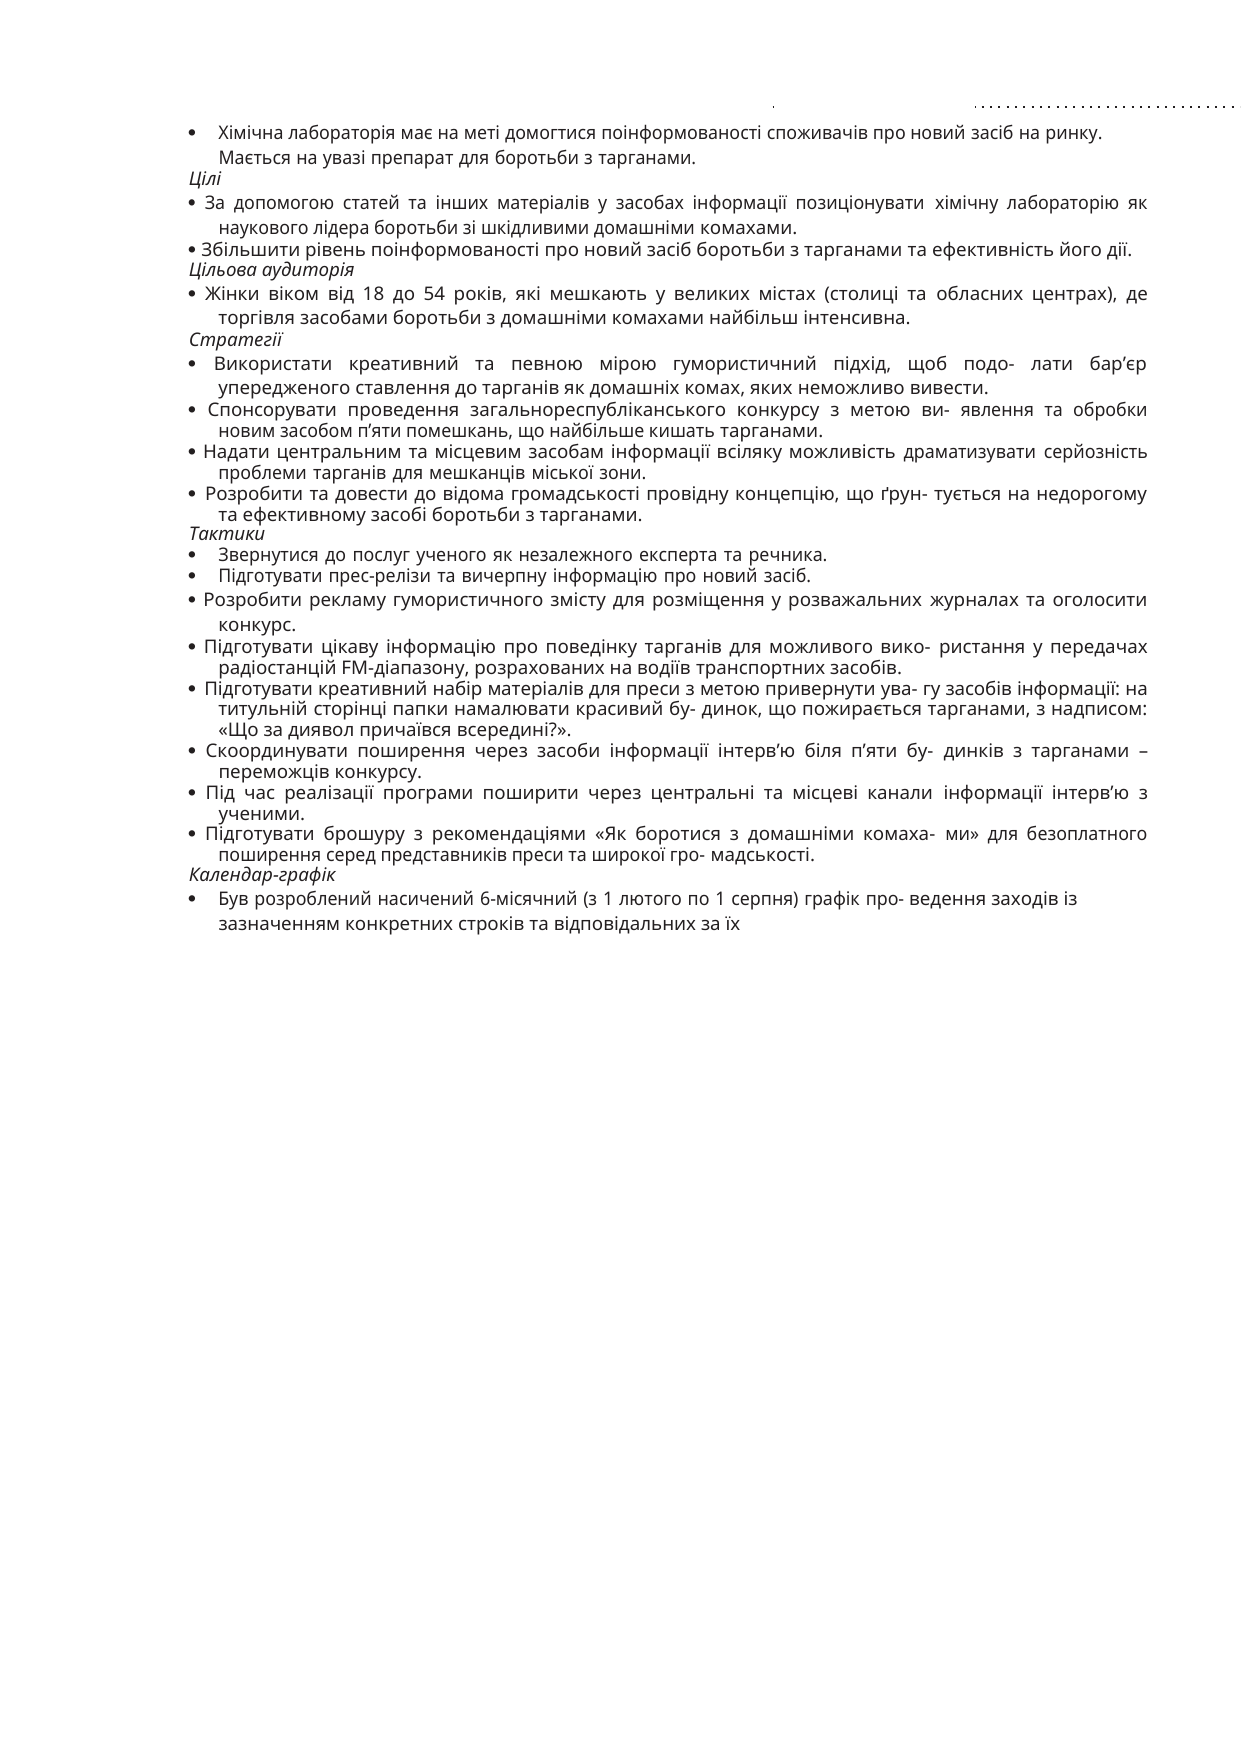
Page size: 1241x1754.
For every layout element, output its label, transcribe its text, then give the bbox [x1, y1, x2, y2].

text  Під час реалізації програми поширити через центральні та місцеві канали інформації інтерв’ю з ученими. [189, 782, 1148, 824]
text  Підготувати прес-релізи та вичерпну інформацію про новий засіб. [189, 566, 1152, 586]
text  Хімічна лабораторія має на меті домогтися поінформованості споживачів про новий засіб на ринку. Мається на увазі препарат для боротьби з тарганами. [189, 119, 1148, 170]
text  Був розроблений насичений 6-місячний (з 1 лютого по 1 серпня) графік про- ведення заходів із зазначенням конкретних строків та відповідальних за їх [189, 885, 1148, 936]
text  Звернутися до послуг ученого як незалежного експерта та речника. [189, 545, 1152, 566]
text  Підготувати цікаву інформацію про поведінку тарганів для можливого вико- ристання у передачах радіостанцій FM-діапазону, розрахованих на водіїв транспортних засобів. [188, 637, 1148, 678]
text  Підготувати креативний набір матеріалів для преси з метою привернути ува- гу засобів інформації: на титульній сторінці папки намалювати красивий бу- динок, що пожирається тарганами, з надписом: «Що за диявол причаївся всередині?». [188, 678, 1148, 741]
text  Надати центральним та місцевим засобам інформації всіляку можливість драматизувати серйозність проблеми тарганів для мешканців міської зони. [188, 442, 1148, 483]
text  Розробити рекламу гумористичного змісту для розміщення у розважальних журналах та оголосити конкурс. [188, 586, 1148, 637]
text  Скоординувати поширення через засоби інформації інтерв’ю біля п’яти бу- динків з тарганами – переможців конкурсу. [189, 741, 1148, 782]
text  Підготувати брошуру з рекомендаціями «Як боротися з домашніми комаха- ми» для безоплатного поширення серед представників преси та широкої гро- мадськості. [188, 824, 1148, 866]
text  Розробити та довести до відома громадськості провідну концепцію, що ґрун- тується на недорогому та ефективному засобі боротьби з тарганами. [188, 483, 1148, 525]
text Цільова аудиторія [189, 260, 1152, 280]
text Цілі [189, 170, 1152, 189]
text  Жінки віком від 18 до 54 років, які мешкають у великих містах (столиці та обласних центрах), де торгівля засобами боротьби з домашніми комахами найбільш інтенсивна. [188, 280, 1148, 330]
text Стратегії [189, 330, 1152, 350]
text  Збільшити рівень поінформованості про новий засіб боротьби з тарганами та ефективність його дії. [189, 239, 1148, 260]
text Тактики [189, 525, 1152, 545]
text Календар-графік [189, 866, 1152, 885]
text  За допомогою статей та інших матеріалів у засобах інформації позиціонувати хімічну лабораторію як наукового лідера боротьби зі шкідливими домашніми комахами. [189, 189, 1148, 239]
text  Спонсорувати проведення загальнореспубліканського конкурсу з метою ви- явлення та обробки новим засобом п’яти помешкань, що найбільше кишать тарганами. [188, 400, 1148, 442]
text  Використати креативний та певною мірою гумористичний підхід, щоб подо- лати бар’єр упередженого ставлення до тарганів як домашніх комах, яких неможливо вивести. [188, 350, 1148, 400]
